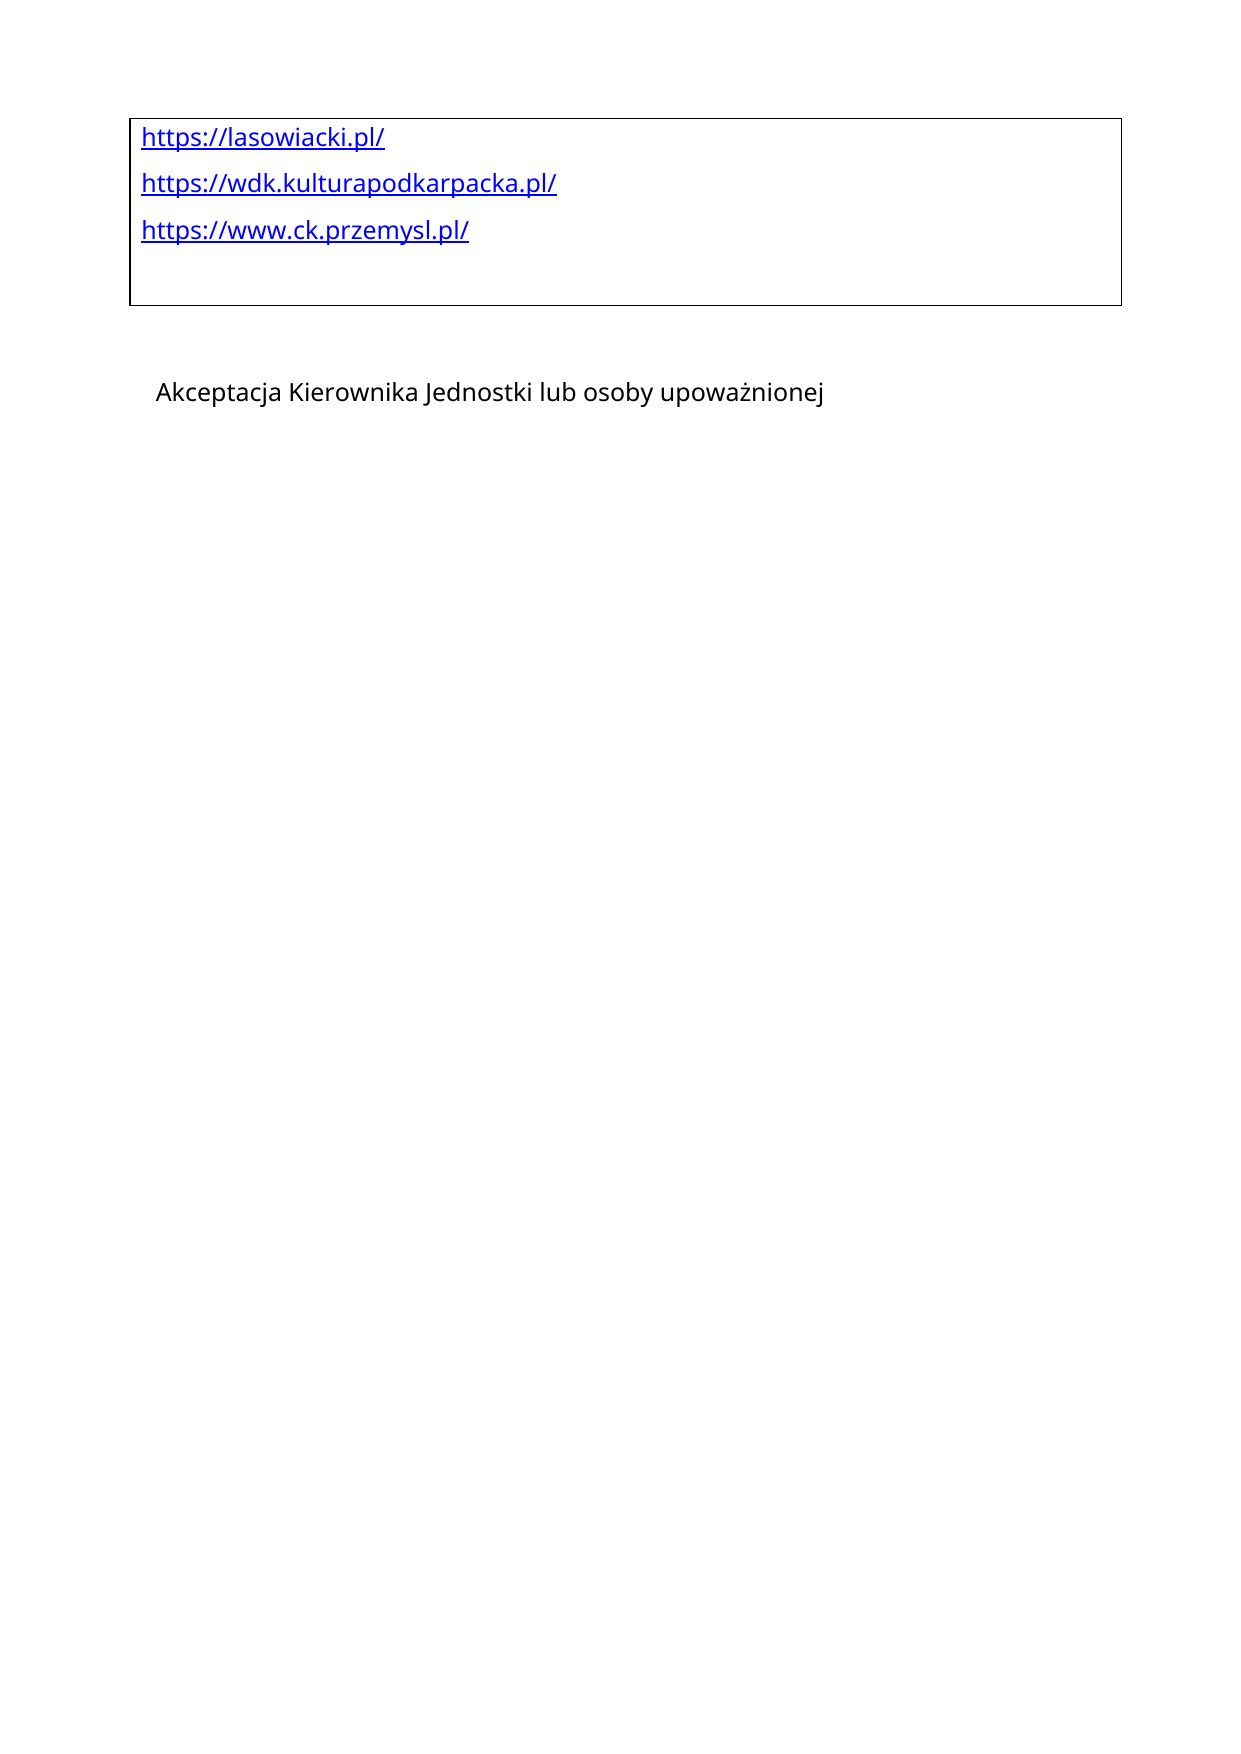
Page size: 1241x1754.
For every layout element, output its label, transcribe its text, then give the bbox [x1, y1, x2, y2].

text Akceptacja Kierownika Jednostki lub osoby upoważnionej [156, 374, 1122, 409]
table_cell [131, 119, 1121, 305]
